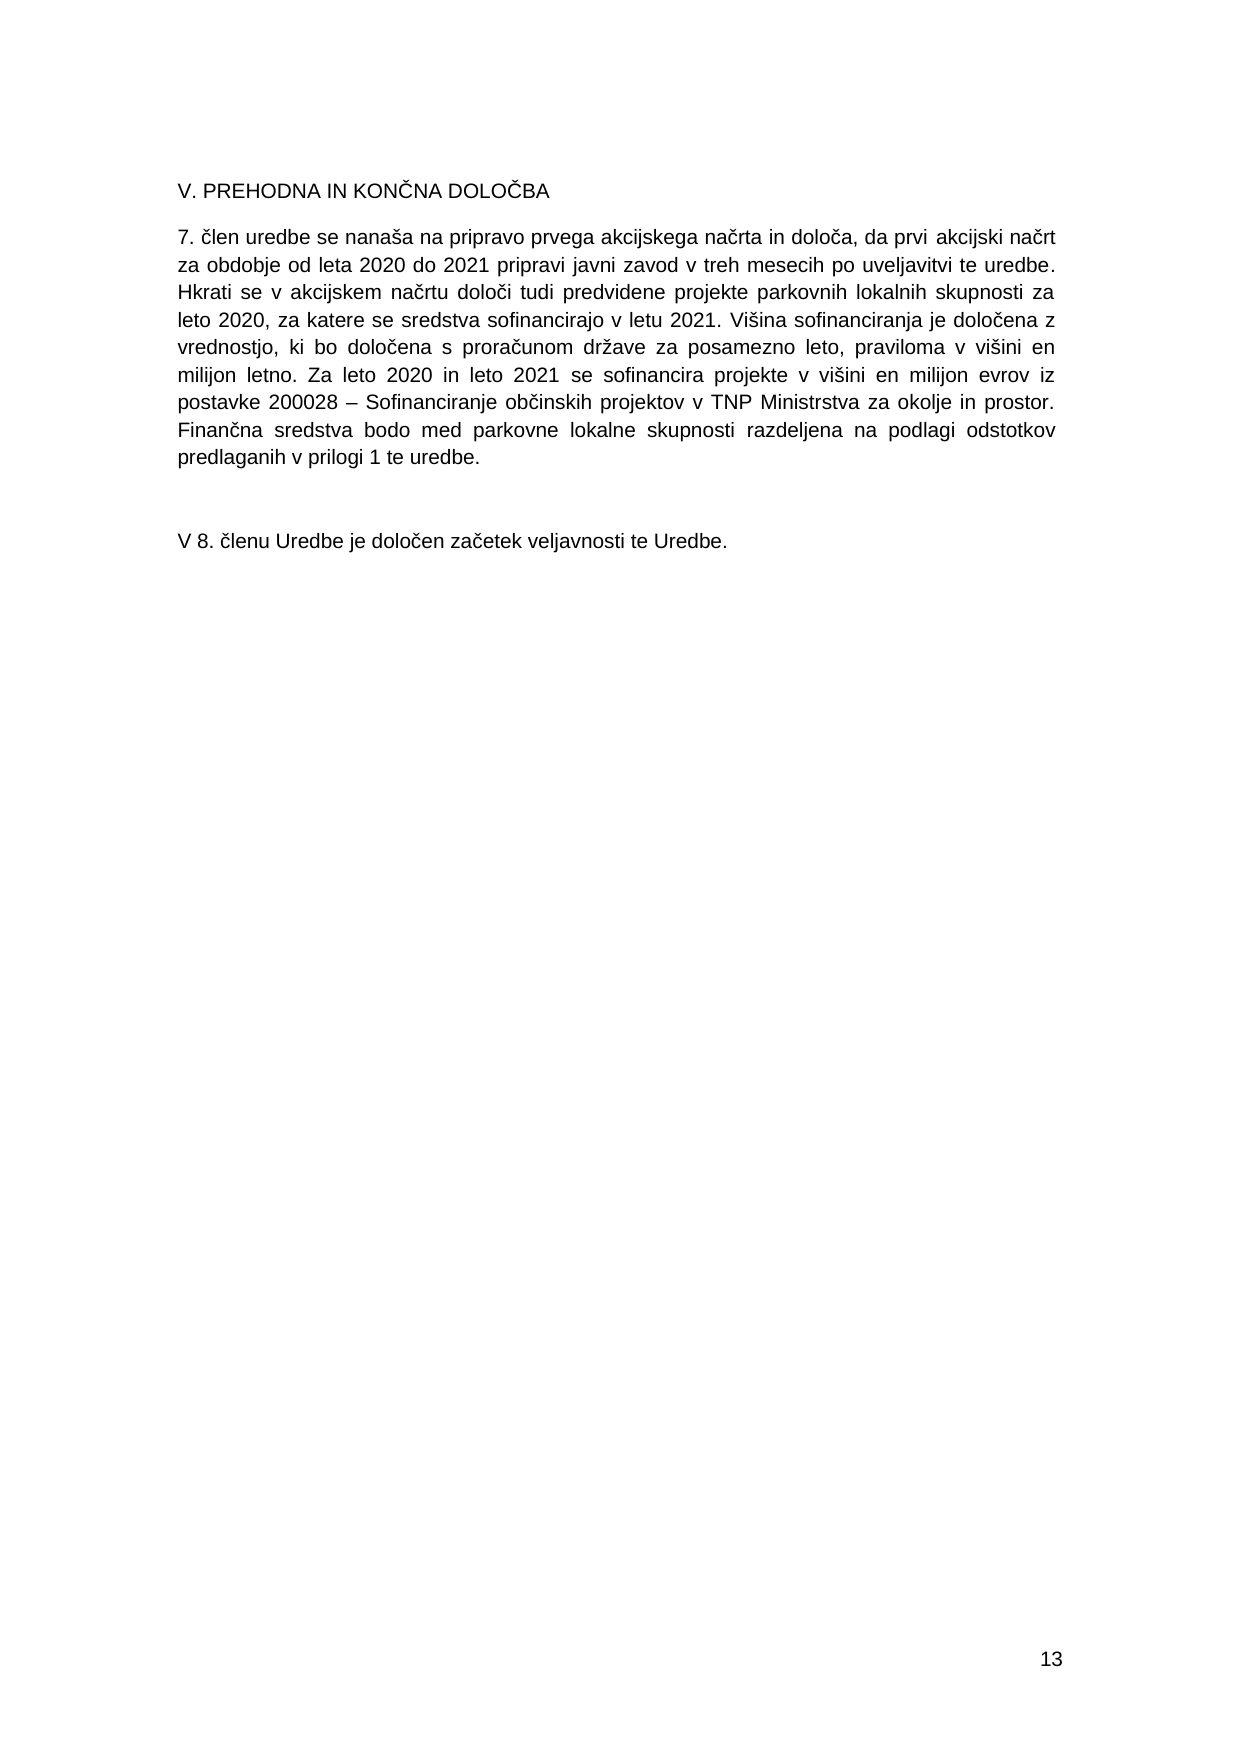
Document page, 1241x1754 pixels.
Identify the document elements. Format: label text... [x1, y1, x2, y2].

text 7. člen uredbe se nanaša na pripravo prvega akcijskega načrta in določa, da prvi akcijski načrt za obdobje od leta 2020 do 2021 pripravi javni zavod v treh mesecih po uveljavitvi te uredbe. Hkrati se v akcijskem načrtu določi tudi predvidene projekte parkovnih lokalnih skupnosti za leto 2020, za katere se sredstva sofinancirajo v letu 2021. Višina sofinanciranja je določena z vrednostjo, ki bo določena s proračunom države za posamezno leto, praviloma v višini en milijon letno. Za leto 2020 in leto 2021 se sofinancira projekte v višini en milijon evrov iz postavke 200028 – Sofinanciranje občinskih projektov v TNP Ministrstva za okolje in prostor. Finančna sredstva bodo med parkovne lokalne skupnosti razdeljena na podlagi odstotkov predlaganih v prilogi 1 te uredbe. [177, 225, 1056, 469]
text V. PREHODNA IN KONČNA DOLOČBA [177, 177, 1063, 204]
text V 8. členu Uredbe je določen začetek veljavnosti te Uredbe. [177, 527, 1063, 554]
